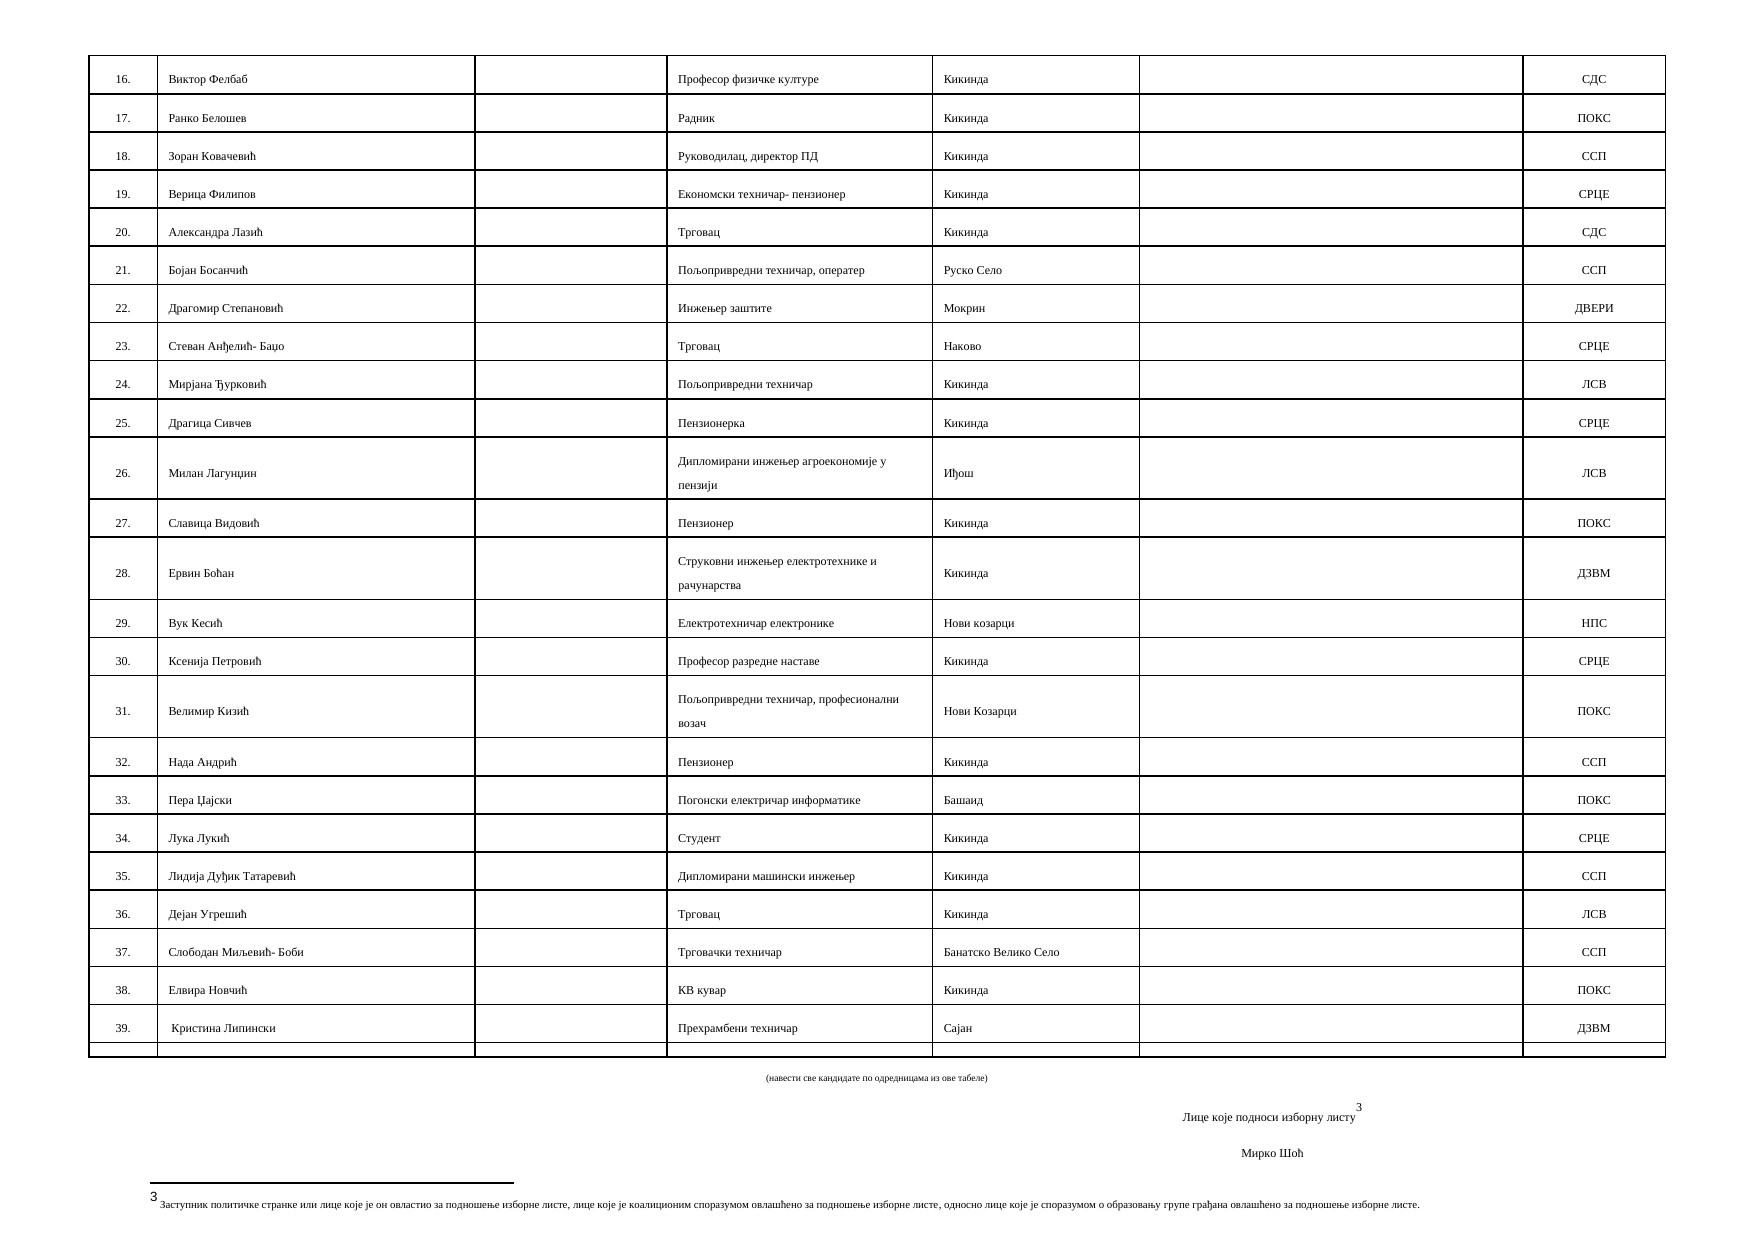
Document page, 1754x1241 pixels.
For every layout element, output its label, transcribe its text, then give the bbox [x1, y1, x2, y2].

table_cell [1140, 171, 1522, 207]
table_cell Наково [933, 323, 1139, 360]
table_cell ССП [1524, 133, 1665, 169]
table_cell ПОКС [1524, 676, 1665, 737]
table_cell Иђош [933, 438, 1139, 498]
table_cell Зоран Ковачевић [158, 133, 474, 169]
table_cell Пера Џајски [158, 777, 474, 813]
table_cell Погонски електричар информатике [668, 777, 932, 813]
table_cell [1140, 1043, 1522, 1056]
table_cell Славица Видовић [158, 500, 474, 536]
table_cell Мокрин [933, 285, 1139, 322]
table_cell 30. [90, 638, 157, 675]
table_cell [476, 133, 666, 169]
table_cell Кикинда [933, 638, 1139, 675]
table_cell Лука Лукић [158, 815, 474, 851]
table_cell ЛСВ [1524, 891, 1665, 927]
table_cell [1524, 1043, 1665, 1056]
table_cell СРЦЕ [1524, 323, 1665, 360]
table_cell ЛСВ [1524, 361, 1665, 398]
table_cell Пољопривредни техничар, оператер [668, 247, 932, 283]
table_cell Кикинда [933, 209, 1139, 245]
table_cell [1140, 400, 1522, 436]
table_cell СРЦЕ [1524, 638, 1665, 675]
table_cell [1140, 500, 1522, 536]
table_cell [476, 1043, 666, 1056]
table_cell Прехрамбени техничар [668, 1005, 932, 1042]
table_cell Бојан Босанчић [158, 247, 474, 283]
table_cell Радник [668, 95, 932, 131]
table_cell 25. [90, 400, 157, 436]
table_cell Пензионер [668, 738, 932, 775]
table_cell [1140, 438, 1522, 498]
table_cell 17. [90, 95, 157, 131]
table_cell ПОКС [1524, 500, 1665, 536]
table_cell [476, 95, 666, 131]
table_cell [476, 247, 666, 283]
table_cell Професор физичке културе [668, 56, 932, 93]
table_cell 21. [90, 247, 157, 283]
table_cell Ервин Боћан [158, 538, 474, 598]
table_cell СРЦЕ [1524, 815, 1665, 851]
table_cell Сајан [933, 1005, 1139, 1042]
table_cell 22. [90, 285, 157, 322]
table_cell 37. [90, 929, 157, 966]
table_cell Нада Андрић [158, 738, 474, 775]
table_cell Руско Село [933, 247, 1139, 283]
table_cell ЛСВ [1524, 438, 1665, 498]
table_cell [476, 438, 666, 498]
table_cell ДЗВМ [1524, 1005, 1665, 1042]
table_cell СДС [1524, 56, 1665, 93]
table_cell 34. [90, 815, 157, 851]
table_cell КВ кувар [668, 967, 932, 1004]
table_cell Нови козарци [933, 600, 1139, 637]
table_cell [1140, 361, 1522, 398]
table_cell Банатско Велико Село [933, 929, 1139, 966]
table_cell СДС [1524, 209, 1665, 245]
table_cell Трговац [668, 891, 932, 927]
table_cell [1140, 95, 1522, 131]
table_cell Економски техничар- пензионер [668, 171, 932, 207]
table_cell Кикинда [933, 95, 1139, 131]
table_cell [1140, 815, 1522, 851]
table_cell [476, 171, 666, 207]
table_cell Велимир Кизић [158, 676, 474, 737]
table_cell Кикинда [933, 171, 1139, 207]
table_cell Кикинда [933, 738, 1139, 775]
table_cell 36. [90, 891, 157, 927]
table_cell Трговац [668, 323, 932, 360]
table_cell [1140, 777, 1522, 813]
table_cell [476, 777, 666, 813]
table_cell ПОКС [1524, 95, 1665, 131]
table_cell 19. [90, 171, 157, 207]
table_cell Трговачки техничар [668, 929, 932, 966]
table_cell [1140, 285, 1522, 322]
table_cell 16. [90, 56, 157, 93]
table_cell Струковни инжењер електротехнике и рачунарства [668, 538, 932, 598]
table_cell [158, 1043, 474, 1056]
table_cell Кикинда [933, 500, 1139, 536]
table_cell Виктор Фелбаб [158, 56, 474, 93]
table_cell 23. [90, 323, 157, 360]
table_cell [476, 638, 666, 675]
table_cell Пољопривредни техничар, професионални возач [668, 676, 932, 737]
table_cell [1140, 638, 1522, 675]
table_cell ПОКС [1524, 777, 1665, 813]
table_cell Пољопривредни техничар [668, 361, 932, 398]
table_cell Слободан Миљевић- Боби [158, 929, 474, 966]
table_cell 38. [90, 967, 157, 1004]
table_cell Пензионерка [668, 400, 932, 436]
table_cell Кикинда [933, 967, 1139, 1004]
table_cell Милан Лагунџин [158, 438, 474, 498]
table_cell ДЗВМ [1524, 538, 1665, 598]
table_cell Руководилац, директор ПД [668, 133, 932, 169]
table_cell Лидија Дуђик Татаревић [158, 853, 474, 889]
table_cell 28. [90, 538, 157, 598]
table_cell Дипломирани инжењер агроекономије у пензији [668, 438, 932, 498]
table_cell [1140, 929, 1522, 966]
table_cell СРЦЕ [1524, 171, 1665, 207]
table_cell Стеван Анђелић- Баџо [158, 323, 474, 360]
table_cell 33. [90, 777, 157, 813]
table_cell СРЦЕ [1524, 400, 1665, 436]
table_cell ССП [1524, 853, 1665, 889]
table_cell Електротехничар електронике [668, 600, 932, 637]
table_cell ССП [1524, 738, 1665, 775]
table_cell Трговац [668, 209, 932, 245]
table_cell Драгомир Степановић [158, 285, 474, 322]
table_cell 27. [90, 500, 157, 536]
table_cell [476, 500, 666, 536]
table_cell [90, 1043, 157, 1056]
table_cell [1140, 853, 1522, 889]
table_cell 29. [90, 600, 157, 637]
table_cell Дејан Угрешић [158, 891, 474, 927]
table_cell 39. [90, 1005, 157, 1042]
table_cell Кристина Липински [158, 1005, 474, 1042]
table_cell Кикинда [933, 400, 1139, 436]
table_cell ПОКС [1524, 967, 1665, 1004]
table_cell [476, 600, 666, 637]
table_cell [1140, 247, 1522, 283]
table_cell Елвира Новчић [158, 967, 474, 1004]
table_cell Ксенија Петровић [158, 638, 474, 675]
table_cell [476, 323, 666, 360]
table_cell Кикинда [933, 133, 1139, 169]
table_cell [1140, 1005, 1522, 1042]
table_cell [1140, 209, 1522, 245]
table_cell [476, 400, 666, 436]
table_cell Нови Козарци [933, 676, 1139, 737]
table_cell Кикинда [933, 361, 1139, 398]
table_cell [476, 929, 666, 966]
table_cell Драгица Сивчев [158, 400, 474, 436]
table_cell Инжењер заштите [668, 285, 932, 322]
table_cell Башаид [933, 777, 1139, 813]
table_cell [476, 56, 666, 93]
text (навести све кандидате по одредницама из ове табеле) [150, 1064, 1604, 1083]
table_cell [476, 853, 666, 889]
table_cell 35. [90, 853, 157, 889]
table_cell [476, 738, 666, 775]
table_cell 32. [90, 738, 157, 775]
table_cell [1140, 967, 1522, 1004]
text Лице које подноси изборну листу [150, 1100, 1604, 1124]
table_cell [1140, 600, 1522, 637]
table_cell Кикинда [933, 815, 1139, 851]
table_cell [476, 285, 666, 322]
table_cell [1140, 891, 1522, 927]
table_cell 18. [90, 133, 157, 169]
table_cell [476, 361, 666, 398]
table_cell Професор разредне наставе [668, 638, 932, 675]
table_cell 24. [90, 361, 157, 398]
table_cell 20. [90, 209, 157, 245]
table_cell ССП [1524, 247, 1665, 283]
table_cell Дипломирани машински инжењер [668, 853, 932, 889]
table_cell Мирјана Ђурковић [158, 361, 474, 398]
table_cell [476, 815, 666, 851]
table_cell 26. [90, 438, 157, 498]
table_cell [1140, 323, 1522, 360]
table_cell Студент [668, 815, 932, 851]
table_cell [476, 209, 666, 245]
table_cell [1140, 738, 1522, 775]
table_cell [1140, 538, 1522, 598]
table_cell [1140, 676, 1522, 737]
table_cell [476, 1005, 666, 1042]
table_cell [933, 1043, 1139, 1056]
text Мирко Шоћ [150, 1136, 1604, 1160]
table_cell Кикинда [933, 56, 1139, 93]
table_cell [476, 538, 666, 598]
table_cell Кикинда [933, 891, 1139, 927]
table_cell [668, 1043, 932, 1056]
table_cell Ранко Белошев [158, 95, 474, 131]
table_cell Пензионер [668, 500, 932, 536]
table_cell Верица Филипов [158, 171, 474, 207]
table_cell Вук Кесић [158, 600, 474, 637]
table_cell [1140, 133, 1522, 169]
table_cell [1140, 56, 1522, 93]
table_cell НПС [1524, 600, 1665, 637]
table_cell ССП [1524, 929, 1665, 966]
table_cell Кикинда [933, 538, 1139, 598]
table_cell [476, 891, 666, 927]
table_cell [476, 967, 666, 1004]
table_cell ДВЕРИ [1524, 285, 1665, 322]
table_cell Кикинда [933, 853, 1139, 889]
table_cell Александра Лазић [158, 209, 474, 245]
table_cell [476, 676, 666, 737]
table_cell 31. [90, 676, 157, 737]
